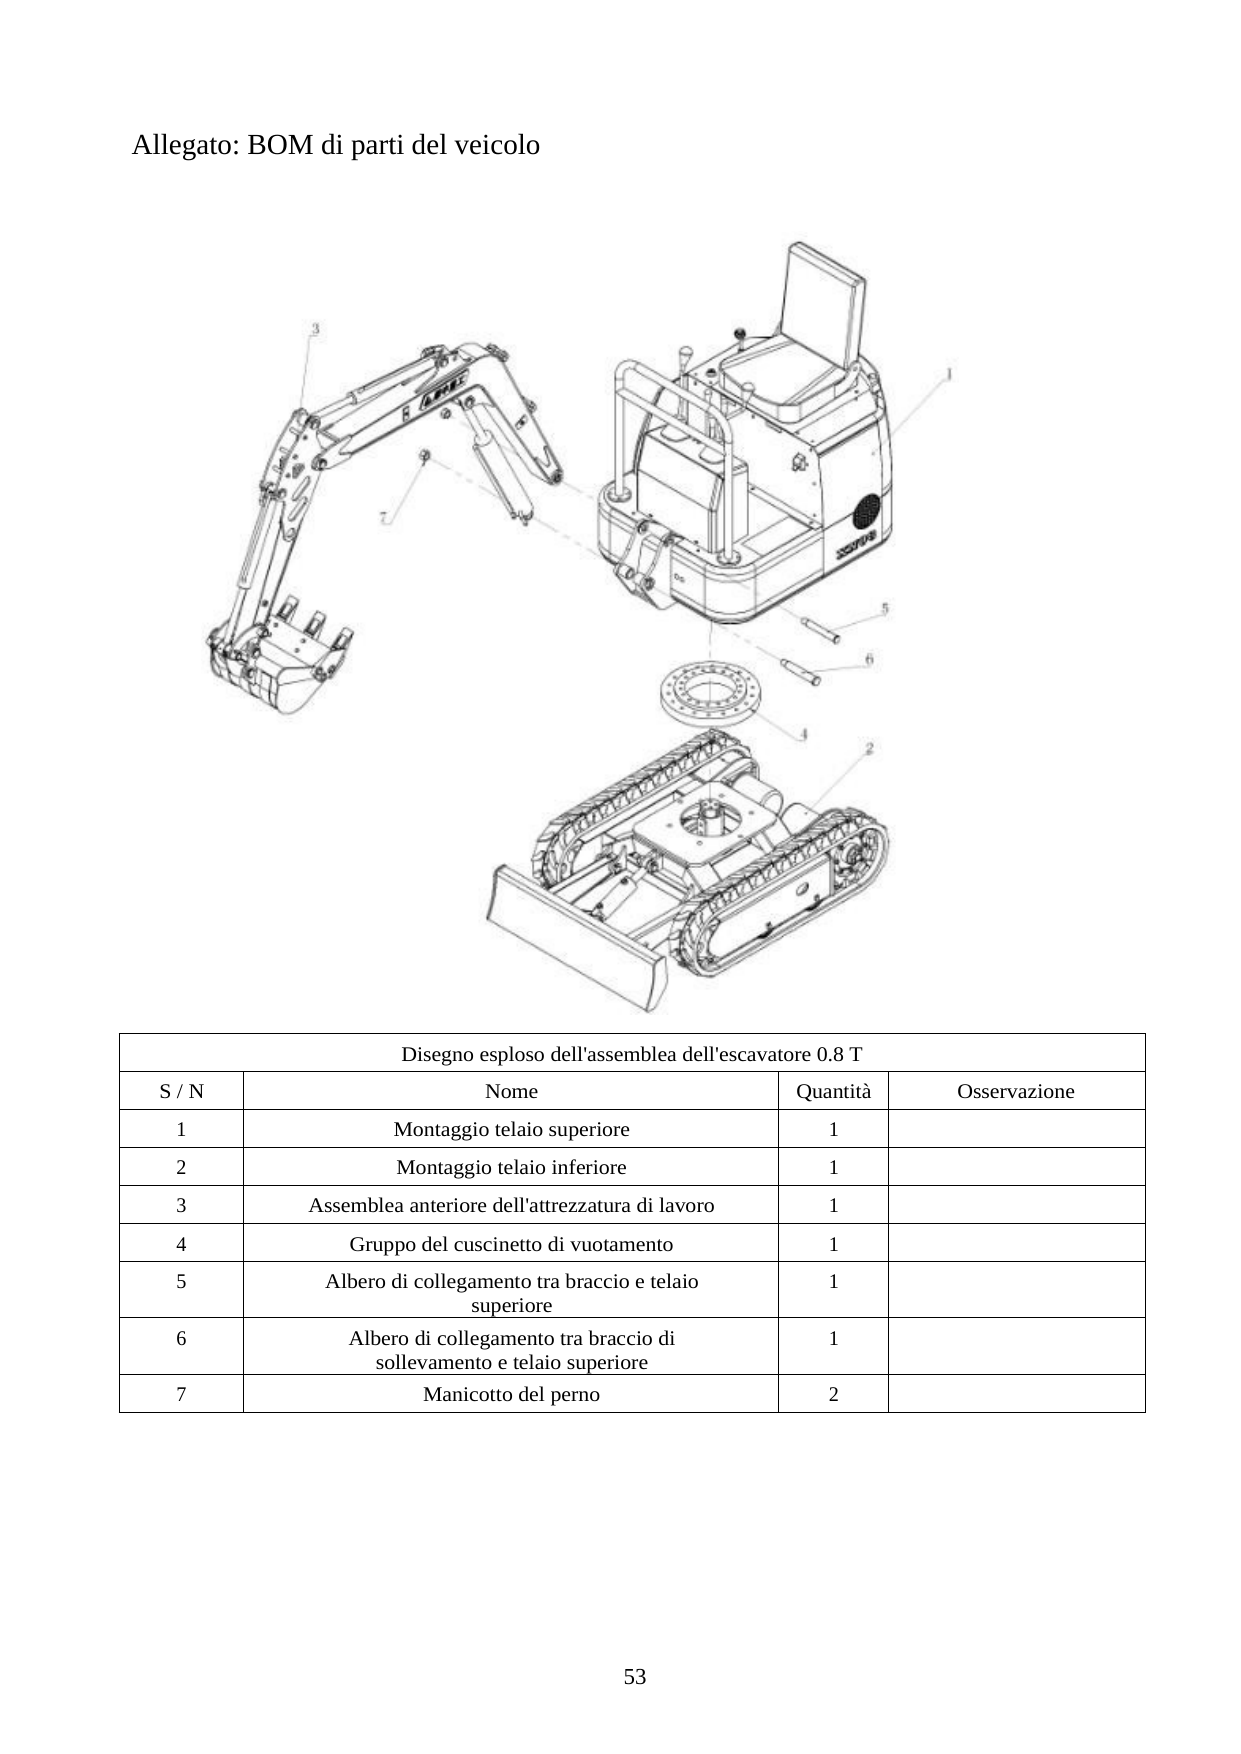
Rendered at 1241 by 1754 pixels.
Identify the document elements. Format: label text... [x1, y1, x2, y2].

table_cell 7 [120, 1375, 243, 1412]
table_cell Gruppo del cuscinetto di vuotamento [244, 1224, 778, 1261]
table_cell [889, 1318, 1145, 1374]
table_cell 1 [779, 1318, 888, 1374]
table_cell 1 [779, 1110, 888, 1147]
table_cell [889, 1262, 1145, 1317]
table_cell 1 [779, 1224, 888, 1261]
picture [201, 231, 959, 1015]
table_cell [889, 1375, 1145, 1412]
table_cell 2 [779, 1375, 888, 1412]
table_cell [889, 1224, 1145, 1261]
table_header Disegno esploso dell'assemblea dell'escavatore 0.8 T [120, 1034, 1145, 1071]
table_cell S / N [120, 1072, 243, 1109]
table_cell Albero di collegamento tra braccio di sollevamento e telaio superiore [244, 1318, 778, 1374]
table_cell 1 [120, 1110, 243, 1147]
table_cell 4 [120, 1224, 243, 1261]
table_cell 1 [779, 1186, 888, 1223]
table_cell 2 [120, 1148, 243, 1185]
table_cell [889, 1186, 1145, 1223]
table_cell Albero di collegamento tra braccio e telaio superiore [244, 1262, 778, 1317]
table_cell Montaggio telaio superiore [244, 1110, 778, 1147]
table_cell Manicotto del perno [244, 1375, 778, 1412]
text Allegato: BOM di parti del veicolo [131, 127, 1194, 161]
table_cell Quantità [779, 1072, 888, 1109]
table_cell Nome [244, 1072, 778, 1109]
table_cell Montaggio telaio inferiore [244, 1148, 778, 1185]
table_cell [889, 1110, 1145, 1147]
table_cell 1 [779, 1262, 888, 1317]
table_cell 5 [120, 1262, 243, 1317]
table_cell 6 [120, 1318, 243, 1374]
table_cell [889, 1148, 1145, 1185]
table_cell 3 [120, 1186, 243, 1223]
table_cell 1 [779, 1148, 888, 1185]
table_cell Osservazione [889, 1072, 1145, 1109]
table_cell Assemblea anteriore dell'attrezzatura di lavoro [244, 1186, 778, 1223]
